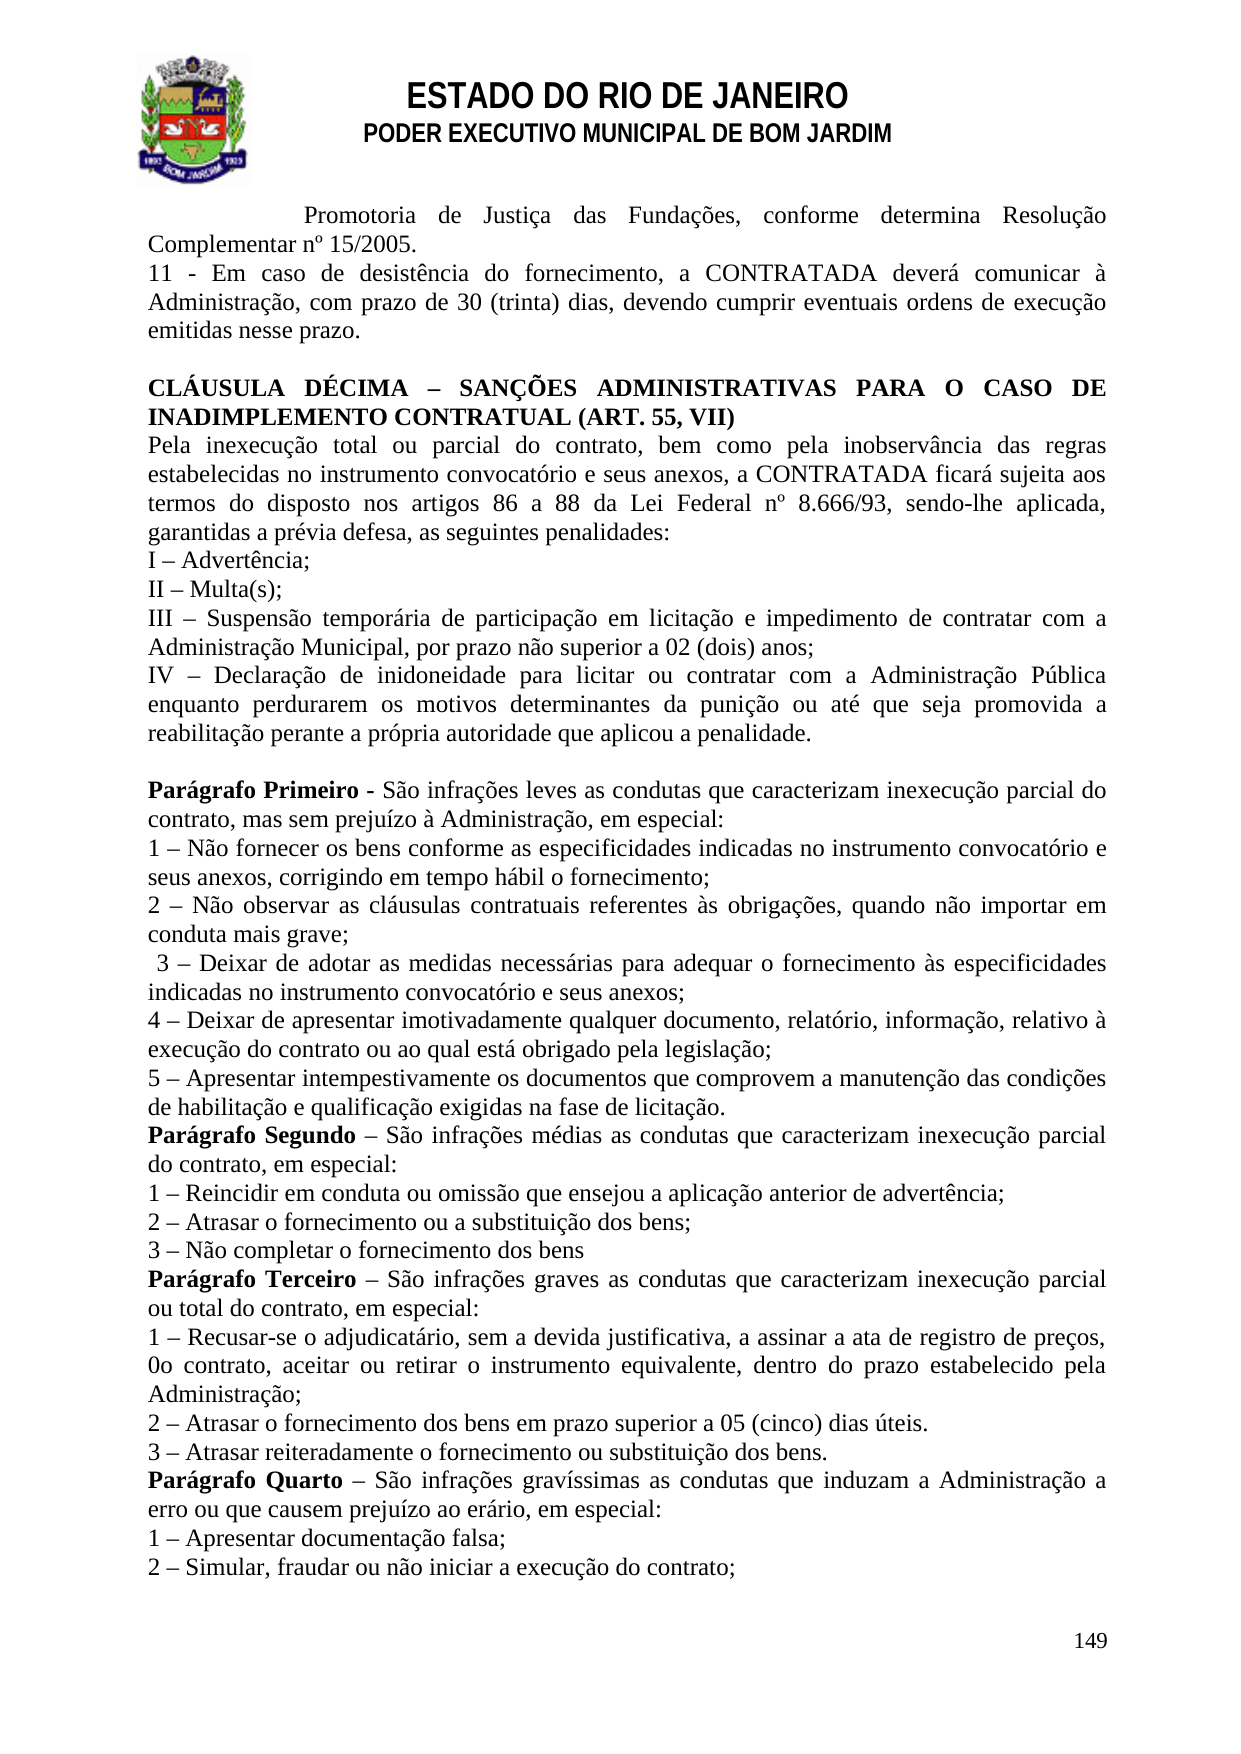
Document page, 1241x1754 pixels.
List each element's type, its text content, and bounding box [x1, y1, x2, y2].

text Parágrafo Terceiro – São infrações graves as condutas que caracterizam inexecução parcial ou total do contrato, em especial: [148, 1264, 1107, 1322]
text 2 – Atrasar o fornecimento dos bens em prazo superior a 05 (cinco) dias úteis. [148, 1408, 1107, 1437]
text 2 – Atrasar o fornecimento ou a substituição dos bens; [148, 1207, 1107, 1236]
text 2 – Não observar as cláusulas contratuais referentes às obrigações, quando não importar em conduta mais grave; [148, 891, 1107, 948]
text Parágrafo Quarto – São infrações gravíssimas as condutas que induzam a Administração a erro ou que causem prejuízo ao erário, em especial: [148, 1466, 1107, 1523]
text 2 – Simular, fraudar ou não iniciar a execução do contrato; [148, 1552, 1107, 1581]
text 5 – Apresentar intempestivamente os documentos que comprovem a manutenção das condições de habilitação e qualificação exigidas na fase de licitação. [148, 1063, 1107, 1121]
text 1 – Não fornecer os bens conforme as especificidades indicadas no instrumento convocatório e seus anexos, corrigindo em tempo hábil o fornecimento; [148, 833, 1107, 891]
text IV – Declaração de inidoneidade para licitar ou contratar com a Administração Pública enquanto perdurarem os motivos determinantes da punição ou até que seja promovida a reabilitação perante a própria autoridade que aplicou a penalidade. [148, 661, 1107, 747]
text 1 – Reincidir em conduta ou omissão que ensejou a aplicação anterior de advertência; [148, 1178, 1107, 1207]
text III – Suspensão temporária de participação em licitação e impedimento de contratar com a Administração Municipal, por prazo não superior a 02 (dois) anos; [148, 603, 1107, 661]
text 3 – Atrasar reiteradamente o fornecimento ou substituição dos bens. [148, 1437, 1107, 1466]
text I – Advertência; [148, 546, 1107, 574]
text CLÁUSULA DÉCIMA – SANÇÕES ADMINISTRATIVAS PARA O CASO DE INADIMPLEMENTO CONTRATUAL (ART. 55, VII) [148, 373, 1107, 431]
text 11 - Em caso de desistência do fornecimento, a CONTRATADA deverá comunicar à Administração, com prazo de 30 (trinta) dias, devendo cumprir eventuais ordens de execução emitidas nesse prazo. [148, 258, 1107, 344]
text 3 – Deixar de adotar as medidas necessárias para adequar o fornecimento às especificidades indicadas no instrumento convocatório e seus anexos; [148, 948, 1107, 1006]
text II – Multa(s); [148, 574, 1107, 603]
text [148, 201, 1107, 258]
text Parágrafo Primeiro - São infrações leves as condutas que caracterizam inexecução parcial do contrato, mas sem prejuízo à Administração, em especial: [148, 776, 1107, 833]
text Parágrafo Segundo – São infrações médias as condutas que caracterizam inexecução parcial do contrato, em especial: [148, 1121, 1107, 1178]
text 1 – Recusar-se o adjudicatário, sem a devida justificativa, a assinar a ata de registro de preços, 0o contrato, aceitar ou retirar o instrumento equivalente, dentro do prazo estabelecido pela Administração; [148, 1322, 1107, 1408]
text Pela inexecução total ou parcial do contrato, bem como pela inobservância das regras estabelecidas no instrumento convocatório e seus anexos, a CONTRATADA ficará sujeita aos termos do disposto nos artigos 86 a 88 da Lei Federal nº 8.666/93, sendo-lhe aplicada, garantidas a prévia defesa, as seguintes penalidades: [148, 431, 1107, 546]
text 3 – Não completar o fornecimento dos bens [148, 1236, 1107, 1264]
text 1 – Apresentar documentação falsa; [148, 1523, 1107, 1552]
text 4 – Deixar de apresentar imotivadamente qualquer documento, relatório, informação, relativo à execução do contrato ou ao qual está obrigado pela legislação; [148, 1006, 1107, 1063]
